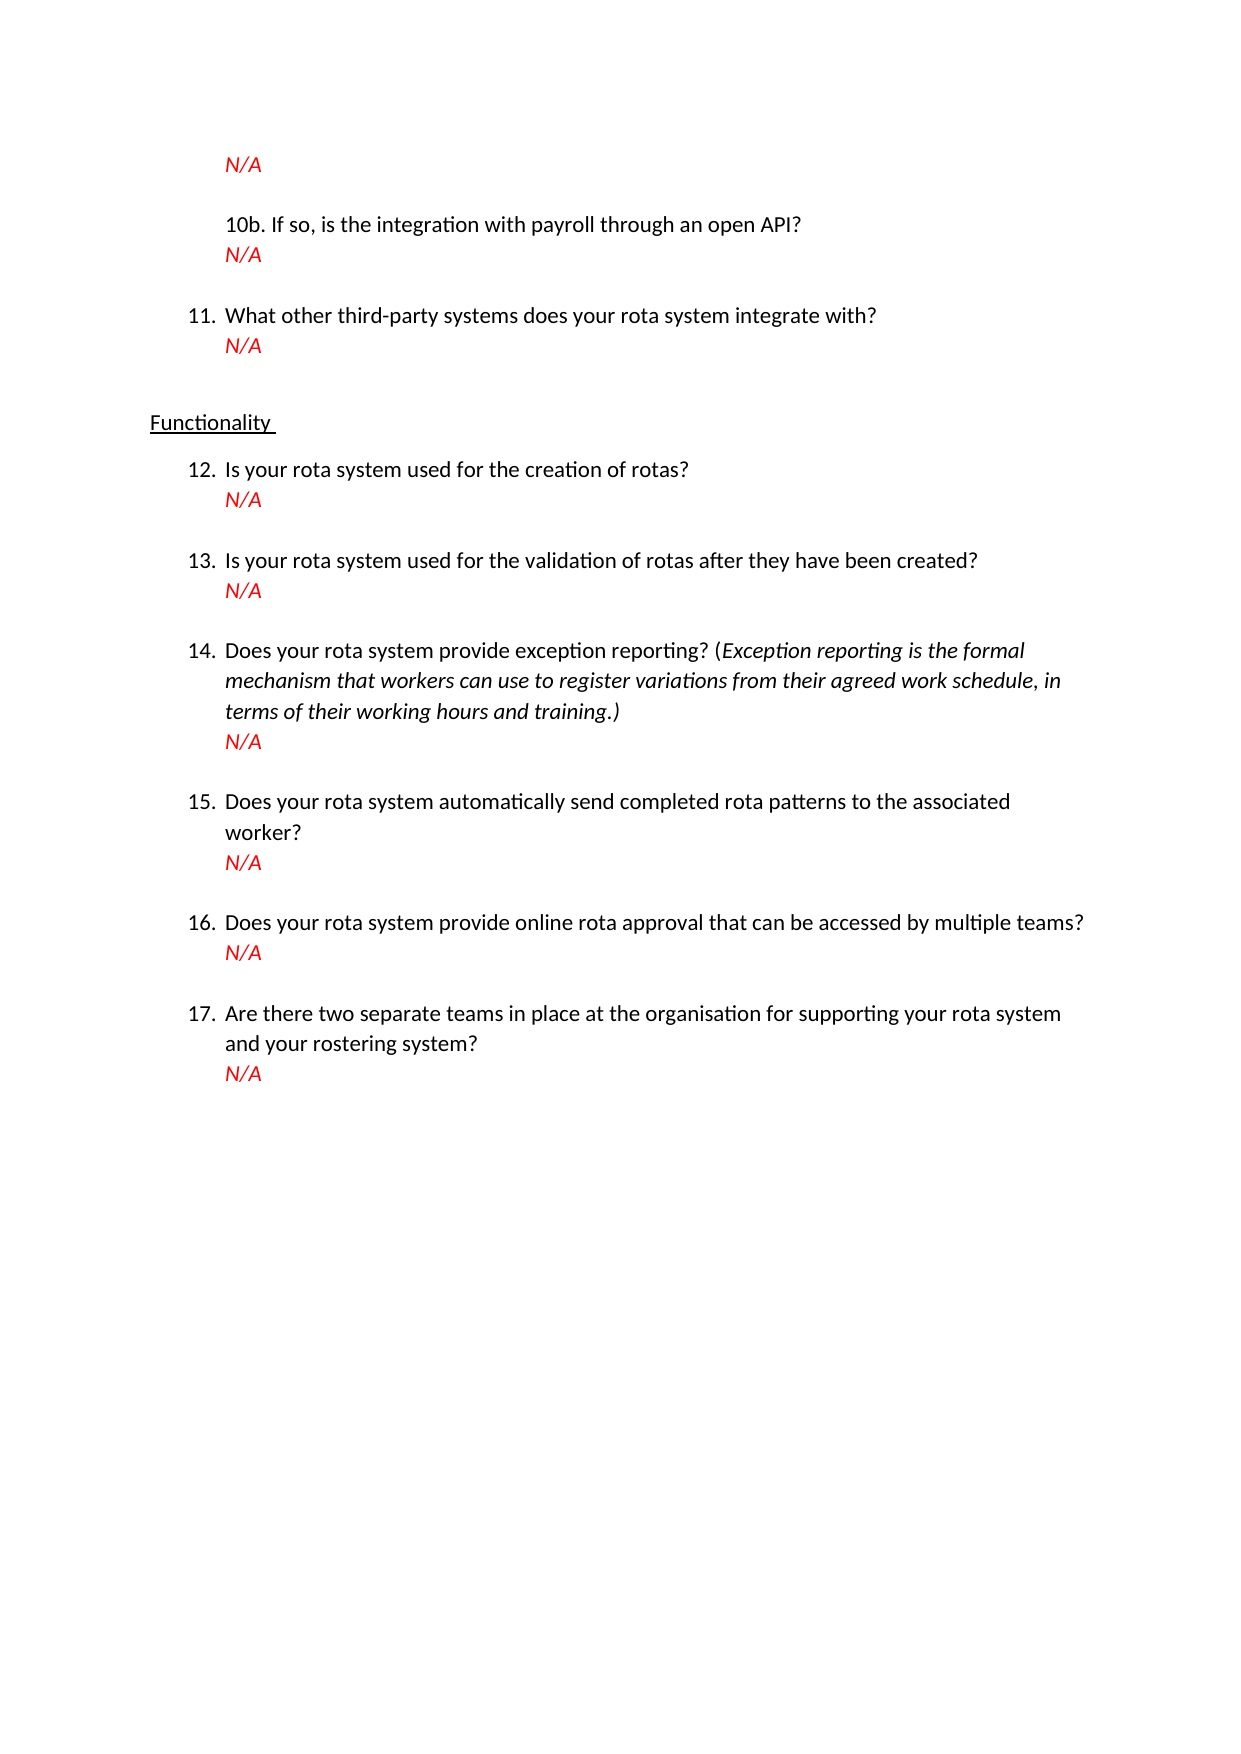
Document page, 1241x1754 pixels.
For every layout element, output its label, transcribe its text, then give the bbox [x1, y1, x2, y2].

list N/A [225, 1059, 1090, 1087]
list N/A [225, 576, 1090, 604]
list Is your rota system used for the creation of rotas? [187, 455, 1090, 483]
list Is your rota system used for the validation of rotas after they have been created? [187, 546, 1090, 574]
list N/A [225, 485, 1090, 513]
list Does your rota system provide exception reporting? (Exception reporting is the formal mechanism that workers can use to register variations from their agreed work schedule, in terms of their working hours and training.) [187, 636, 1090, 725]
list Does your rota system automatically send completed rota patterns to the associated worker? [187, 787, 1090, 846]
list N/A [225, 848, 1090, 876]
list N/A [225, 241, 1090, 269]
list N/A [225, 727, 1090, 755]
list N/A [225, 150, 1090, 178]
list Are there two separate teams in place at the organisation for supporting your rota system and your rostering system? [187, 999, 1090, 1057]
list What other third-party systems does your rota system integrate with? [187, 301, 1090, 329]
text Functionality [150, 408, 1090, 436]
list Does your rota system provide online rota approval that can be accessed by multiple teams? [187, 908, 1090, 936]
list N/A [225, 938, 1090, 967]
list N/A [225, 331, 1090, 359]
list 10b. If so, is the integration with payroll through an open API? [225, 210, 1090, 238]
